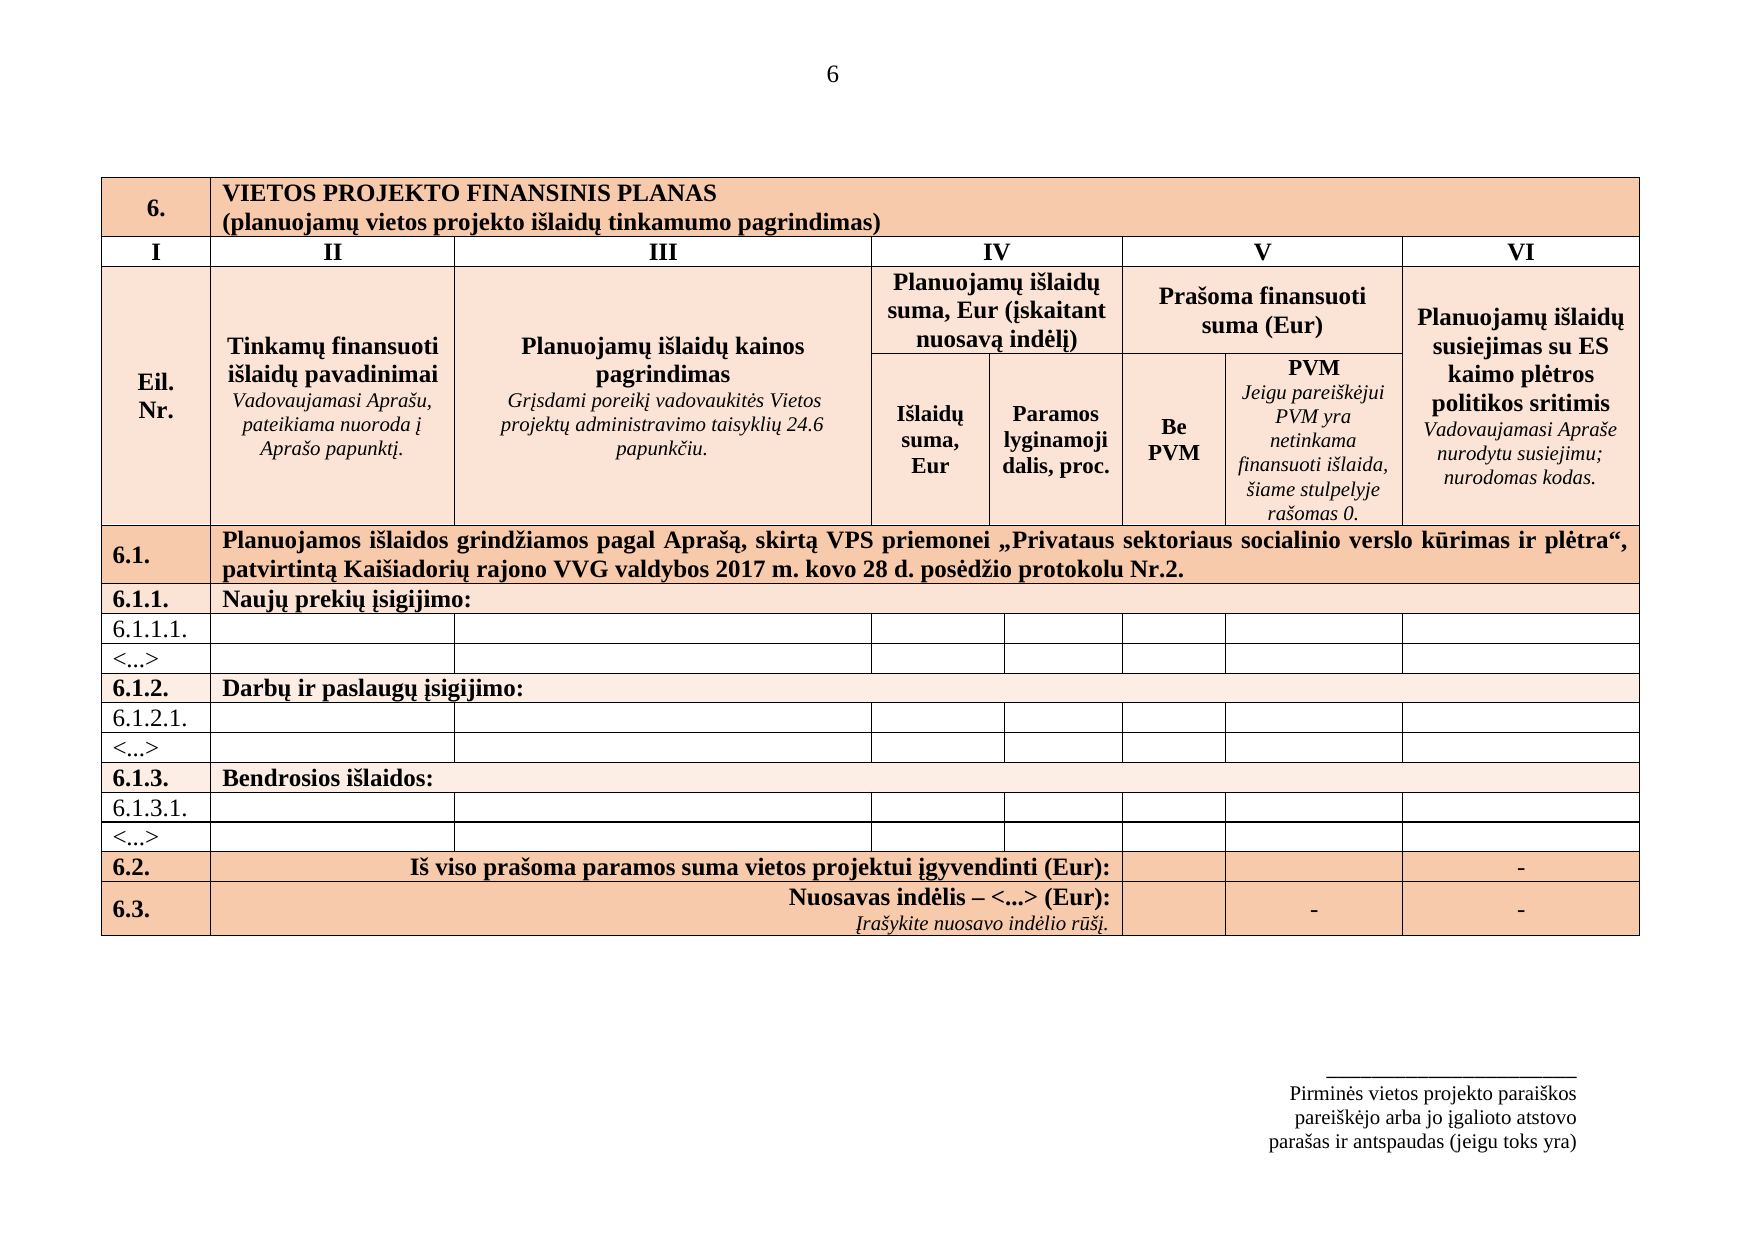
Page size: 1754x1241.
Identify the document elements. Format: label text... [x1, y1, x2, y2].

table_cell Iš viso prašoma paramos suma vietos projektui įgyvendinti (Eur): [211, 852, 1122, 881]
table_cell [1226, 852, 1402, 881]
table_cell 6.1.1. [102, 584, 210, 613]
table_cell - [1226, 882, 1402, 935]
table_cell 6.1.2. [102, 674, 210, 702]
table_cell Išlaidų suma, Eur [872, 354, 989, 524]
table_cell [1403, 733, 1639, 762]
table_cell [1123, 852, 1225, 881]
table_cell [1403, 703, 1639, 732]
table_cell [1005, 733, 1122, 762]
table_cell [1005, 703, 1122, 732]
table_cell - [1403, 852, 1639, 881]
table_cell [455, 793, 871, 821]
table_cell [1403, 823, 1639, 851]
table_cell 6.2. [102, 852, 210, 881]
table_cell [455, 733, 871, 762]
table_cell II [211, 237, 454, 266]
table_cell [455, 614, 871, 643]
table_cell [1123, 793, 1225, 821]
table_cell [455, 703, 871, 732]
table_cell [1123, 882, 1225, 935]
table_cell <...> [102, 823, 210, 851]
table_cell [1123, 614, 1225, 643]
table_cell [1403, 644, 1639, 672]
table_cell I [102, 237, 210, 266]
table_cell 6.1.3. [102, 763, 210, 792]
table_cell [1123, 703, 1225, 732]
table_cell - [1403, 882, 1639, 935]
table_cell [872, 823, 1004, 851]
table_cell [1226, 703, 1402, 732]
table_header VIETOS PROJEKTO FINANSINIS PLANAS (planuojamų vietos projekto išlaidų tinkamumo pagrindimas) [211, 178, 1639, 236]
table_cell [1005, 644, 1122, 672]
table_cell [1226, 614, 1402, 643]
table_cell VI [1403, 237, 1639, 266]
table_cell 6.1. [102, 526, 210, 583]
table_cell Tinkamų finansuoti išlaidų pavadinimai Vadovaujamasi Aprašu, pateikiama nuoroda į Aprašo papunktį. [211, 267, 454, 524]
table_cell [872, 793, 1004, 821]
table_cell [872, 644, 1004, 672]
table_cell Planuojamos išlaidos grindžiamos pagal Aprašą, skirtą VPS priemonei „Privataus sektoriaus socialinio verslo kūrimas ir plėtra“, patvirtintą Kaišiadorių rajono VVG valdybos 2017 m. kovo 28 d. posėdžio protokolu Nr.2. [211, 526, 1639, 583]
table_cell <...> [102, 733, 210, 762]
table_cell [1226, 823, 1402, 851]
table_cell [1005, 823, 1122, 851]
table_cell [455, 644, 871, 672]
table_cell V [1123, 237, 1402, 266]
table_cell [211, 733, 454, 762]
table_cell Naujų prekių įsigijimo: [211, 584, 1639, 613]
table_cell [872, 703, 1004, 732]
table_cell 6.1.2.1. [102, 703, 210, 732]
table_cell [455, 823, 871, 851]
table_cell Eil. Nr. [102, 267, 210, 524]
table_cell Planuojamų išlaidų susiejimas su ES kaimo plėtros politikos sritimis Vadovaujamasi Apraše nurodytu susiejimu; nurodomas kodas. [1403, 267, 1639, 524]
table_cell Planuojamų išlaidų kainos pagrindimas Grįsdami poreikį vadovaukitės Vietos projektų administravimo taisyklių 24.6 papunkčiu. [455, 267, 871, 524]
table_header 6. [102, 178, 210, 236]
table_cell Darbų ir paslaugų įsigijimo: [211, 674, 1639, 702]
table_cell [211, 644, 454, 672]
table_cell <...> [102, 644, 210, 672]
table_cell [872, 733, 1004, 762]
table_cell 6.1.3.1. [102, 793, 210, 821]
table_cell [1005, 614, 1122, 643]
table_cell Prašoma finansuoti suma (Eur) [1123, 267, 1402, 353]
table_cell [211, 703, 454, 732]
table_cell [1123, 644, 1225, 672]
table_cell [211, 793, 454, 821]
table_cell [1226, 733, 1402, 762]
table_cell PVM Jeigu pareiškėjui PVM yra netinkama finansuoti išlaida, šiame stulpelyje rašomas 0. [1226, 354, 1402, 524]
table_cell III [455, 237, 871, 266]
table_cell Nuosavas indėlis – <...> (Eur): Įrašykite nuosavo indėlio rūšį. [211, 882, 1122, 935]
table_cell IV [872, 237, 1122, 266]
table_cell [211, 614, 454, 643]
table_cell [1005, 793, 1122, 821]
table_cell 6.3. [102, 882, 210, 935]
table_cell [1226, 793, 1402, 821]
table_cell [1123, 733, 1225, 762]
table_cell [1403, 614, 1639, 643]
table_cell [872, 614, 1004, 643]
table_cell Paramos lyginamoji dalis, proc. [990, 354, 1122, 524]
table_cell Planuojamų išlaidų suma, Eur (įskaitant nuosavą indėlį) [872, 267, 1122, 353]
table_cell 6.1.1.1. [102, 614, 210, 643]
table_cell [211, 823, 454, 851]
table_cell Be PVM [1123, 354, 1225, 524]
table_cell Bendrosios išlaidos: [211, 763, 1639, 792]
table_cell [1123, 823, 1225, 851]
table_cell [1226, 644, 1402, 672]
table_cell [1403, 793, 1639, 821]
